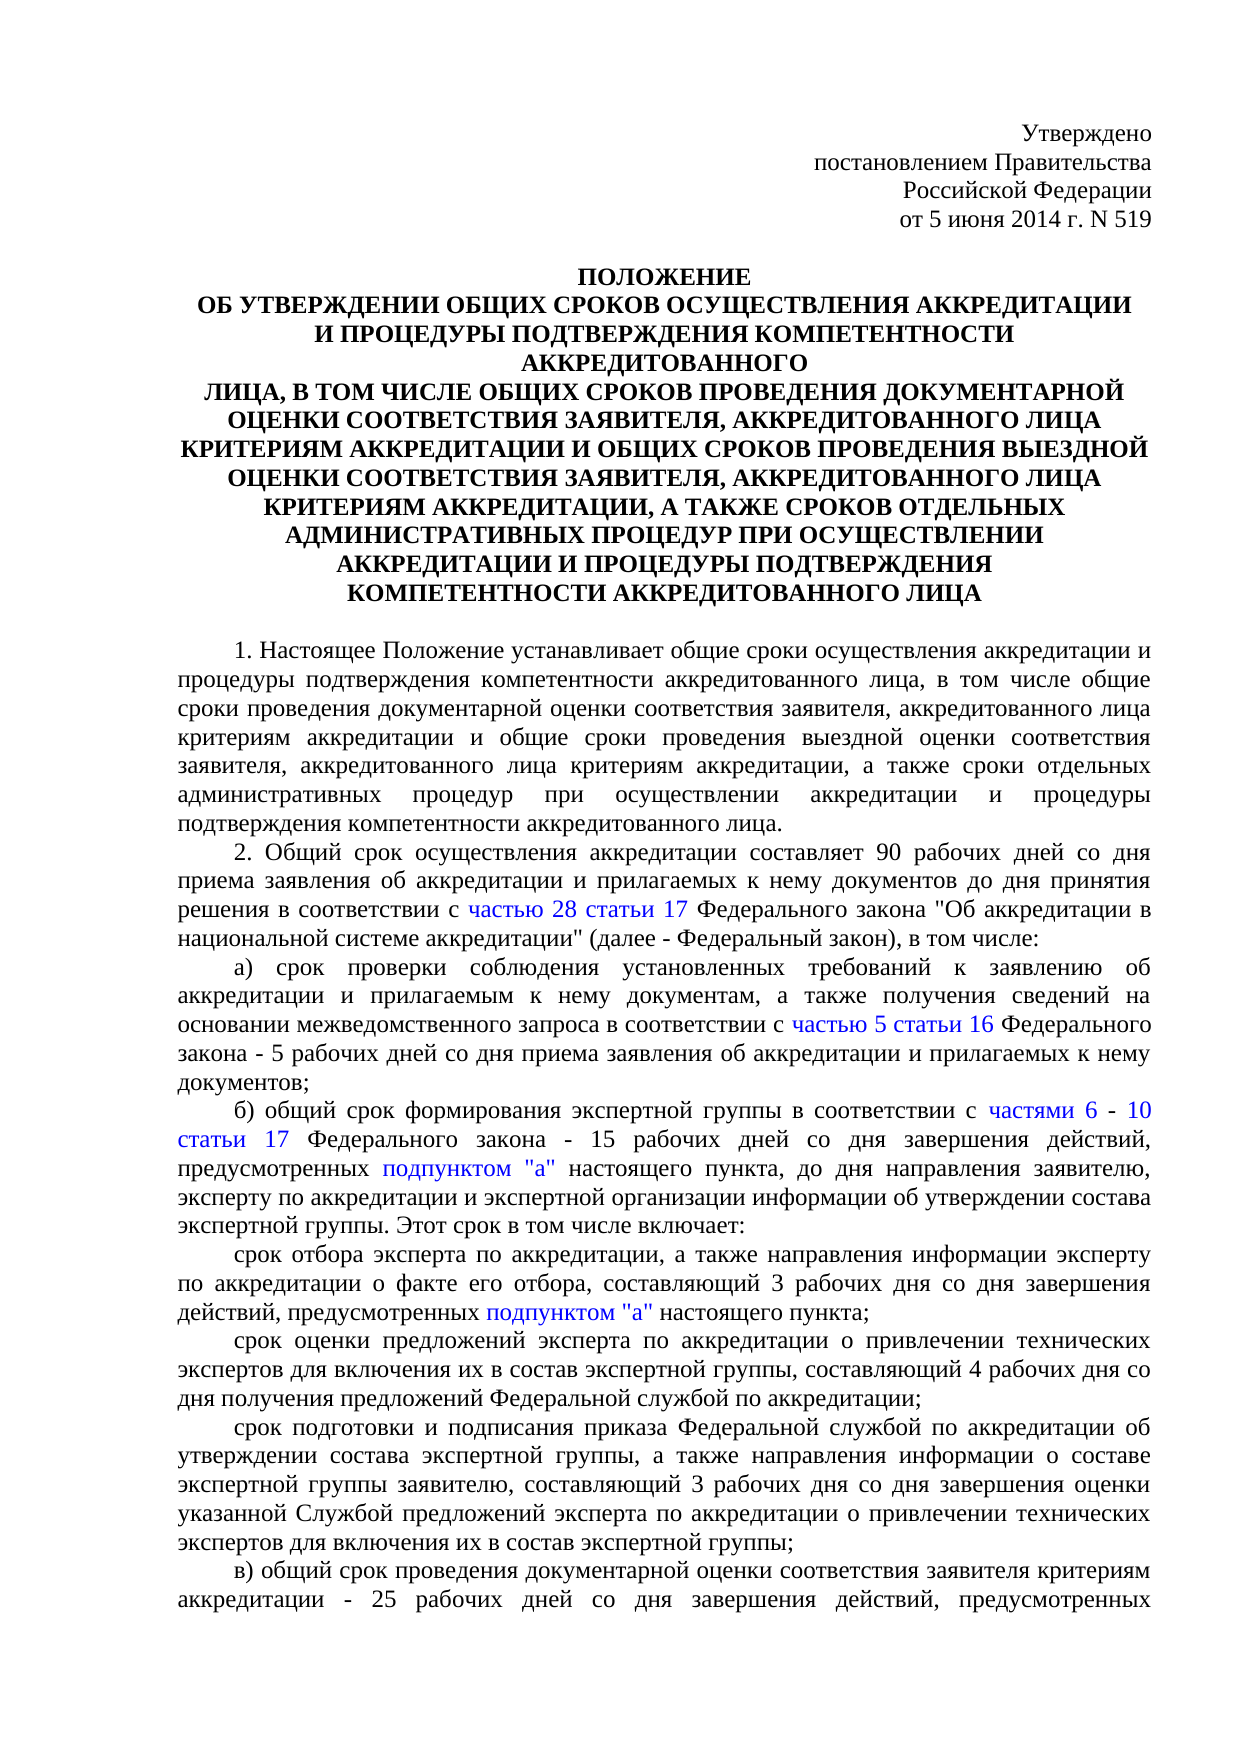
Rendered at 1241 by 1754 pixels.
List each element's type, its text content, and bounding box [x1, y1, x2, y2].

text КРИТЕРИЯМ АККРЕДИТАЦИИ И ОБЩИХ СРОКОВ ПРОВЕДЕНИЯ ВЫЕЗДНОЙ [177, 434, 1152, 463]
text И ПРОЦЕДУРЫ ПОДТВЕРЖДЕНИЯ КОМПЕТЕНТНОСТИ АККРЕДИТОВАННОГО [177, 319, 1152, 377]
text ОЦЕНКИ СООТВЕТСТВИЯ ЗАЯВИТЕЛЯ, АККРЕДИТОВАННОГО ЛИЦА [177, 463, 1152, 492]
text ПОЛОЖЕНИЕ [177, 262, 1152, 291]
text Российской Федерации [177, 176, 1152, 204]
text АККРЕДИТАЦИИ И ПРОЦЕДУРЫ ПОДТВЕРЖДЕНИЯ [177, 549, 1152, 578]
text срок подготовки и подписания приказа Федеральной службой по аккредитации об утверждении состава экспертной группы, а также направления информации о составе экспертной группы заявителю, составляющий 3 рабочих дня со дня завершения оценки указанной Службой предложений эксперта по аккредитации о привлечении технических экспертов для включения их в состав экспертной группы; [177, 1412, 1152, 1556]
text КРИТЕРИЯМ АККРЕДИТАЦИИ, А ТАКЖЕ СРОКОВ ОТДЕЛЬНЫХ [177, 492, 1152, 521]
text от 5 июня 2014 г. N 519 [177, 204, 1152, 233]
text КОМПЕТЕНТНОСТИ АККРЕДИТОВАННОГО ЛИЦА [177, 578, 1152, 607]
text Утверждено [177, 118, 1152, 147]
text ОЦЕНКИ СООТВЕТСТВИЯ ЗАЯВИТЕЛЯ, АККРЕДИТОВАННОГО ЛИЦА [177, 406, 1152, 434]
text срок отбора эксперта по аккредитации, а также направления информации эксперту по аккредитации о факте его отбора, составляющий 3 рабочих дня со дня завершения действий, предусмотренных подпунктом "а" настоящего пункта; [177, 1239, 1152, 1326]
text б) общий срок формирования экспертной группы в соответствии с частями 6 - 10 статьи 17 Федерального закона - 15 рабочих дней со дня завершения действий, предусмотренных подпунктом "а" настоящего пункта, до дня направления заявителю, эксперту по аккредитации и экспертной организации информации об утверждении состава экспертной группы. Этот срок в том числе включает: [177, 1096, 1152, 1239]
text АДМИНИСТРАТИВНЫХ ПРОЦЕДУР ПРИ ОСУЩЕСТВЛЕНИИ [177, 521, 1152, 549]
text ОБ УТВЕРЖДЕНИИ ОБЩИХ СРОКОВ ОСУЩЕСТВЛЕНИЯ АККРЕДИТАЦИИ [177, 291, 1152, 319]
text 2. Общий срок осуществления аккредитации составляет 90 рабочих дней со дня приема заявления об аккредитации и прилагаемых к нему документов до дня принятия решения в соответствии с частью 28 статьи 17 Федерального закона "Об аккредитации в национальной системе аккредитации" (далее - Федеральный закон), в том числе: [177, 837, 1152, 952]
text срок оценки предложений эксперта по аккредитации о привлечении технических экспертов для включения их в состав экспертной группы, составляющий 4 рабочих дня со дня получения предложений Федеральной службой по аккредитации; [177, 1326, 1152, 1412]
text постановлением Правительства [177, 147, 1152, 176]
text 1. Настоящее Положение устанавливает общие сроки осуществления аккредитации и процедуры подтверждения компетентности аккредитованного лица, в том числе общие сроки проведения документарной оценки соответствия заявителя, аккредитованного лица критериям аккредитации и общие сроки проведения выездной оценки соответствия заявителя, аккредитованного лица критериям аккредитации, а также сроки отдельных административных процедур при осуществлении аккредитации и процедуры подтверждения компетентности аккредитованного лица. [177, 636, 1152, 837]
text ЛИЦА, В ТОМ ЧИСЛЕ ОБЩИХ СРОКОВ ПРОВЕДЕНИЯ ДОКУМЕНТАРНОЙ [177, 377, 1152, 406]
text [177, 1556, 1152, 1613]
text а) срок проверки соблюдения установленных требований к заявлению об аккредитации и прилагаемым к нему документам, а также получения сведений на основании межведомственного запроса в соответствии с частью 5 статьи 16 Федерального закона - 5 рабочих дней со дня приема заявления об аккредитации и прилагаемых к нему документов; [177, 952, 1152, 1096]
